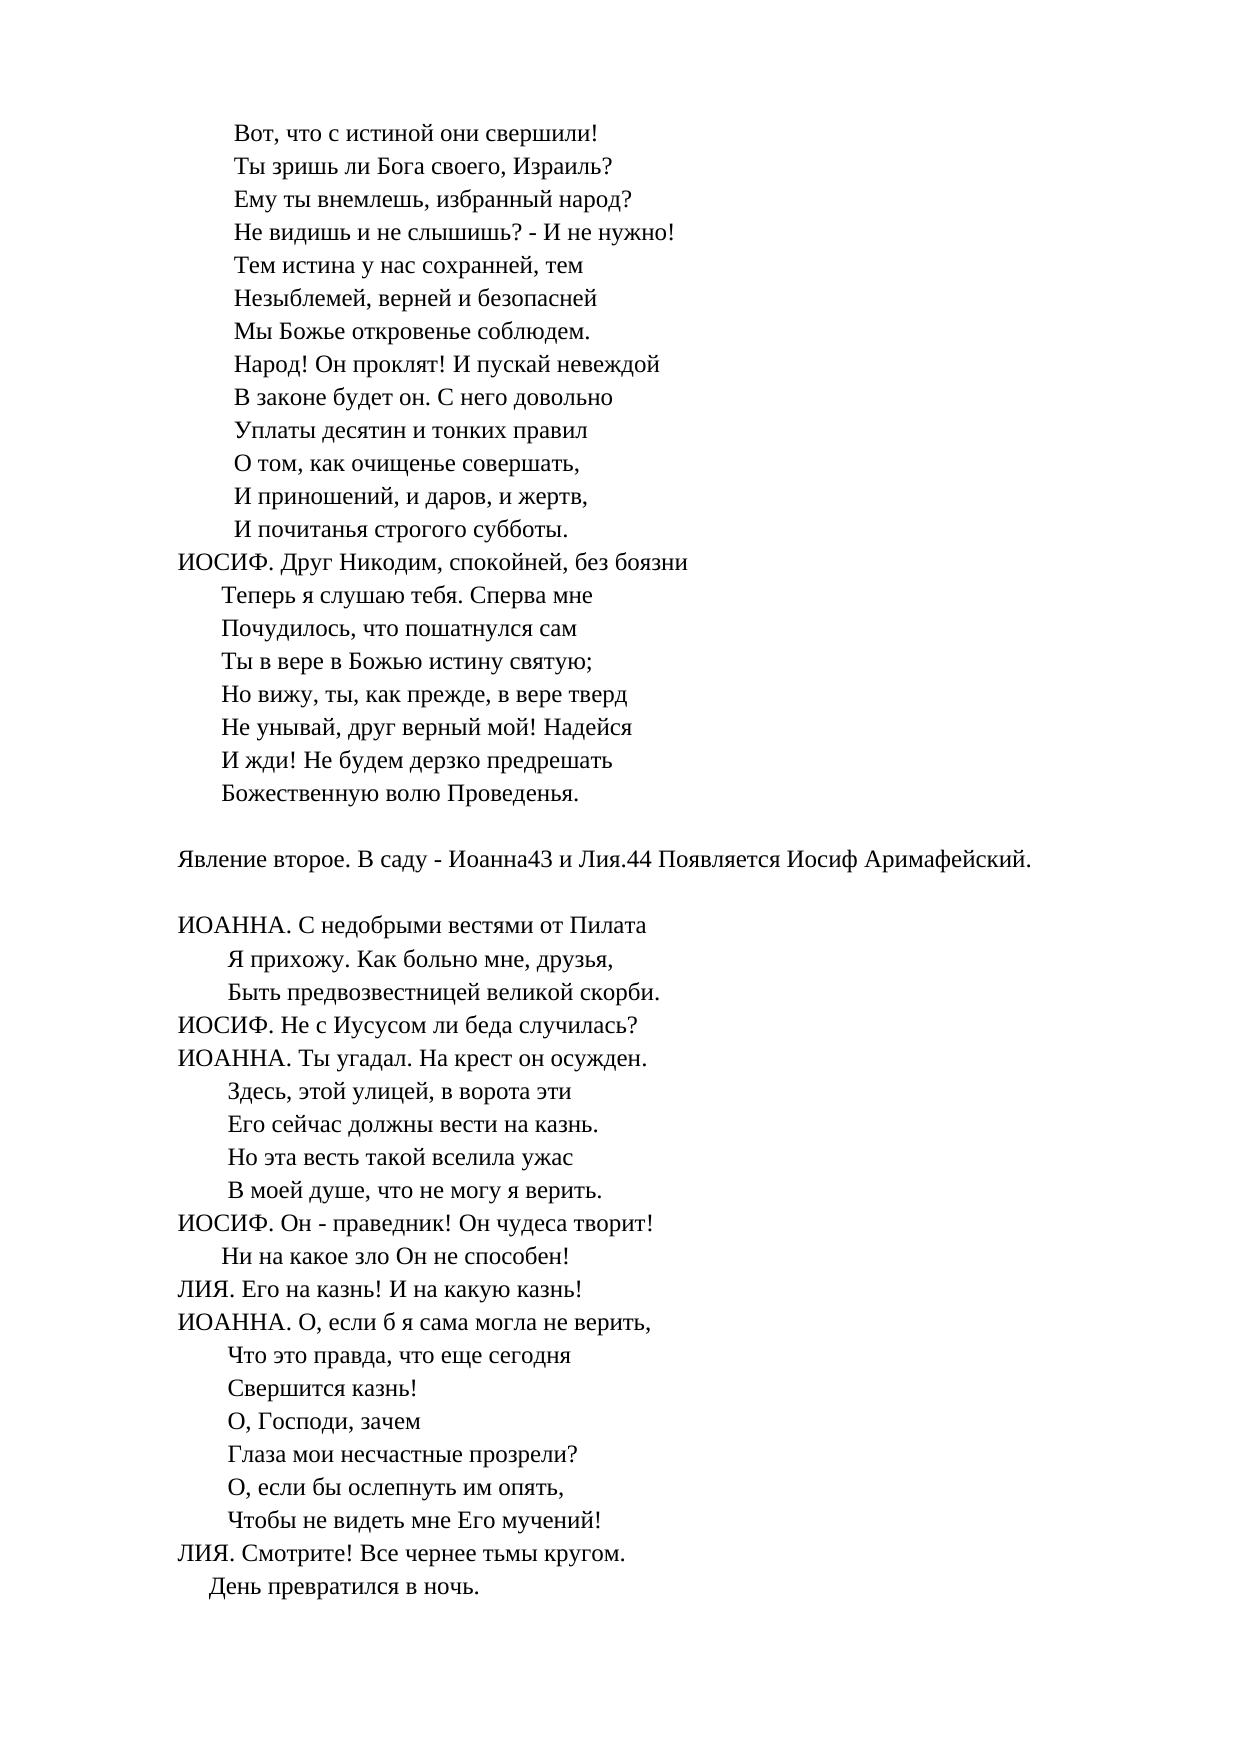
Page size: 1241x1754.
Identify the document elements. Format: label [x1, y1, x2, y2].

text [177, 118, 1152, 1633]
